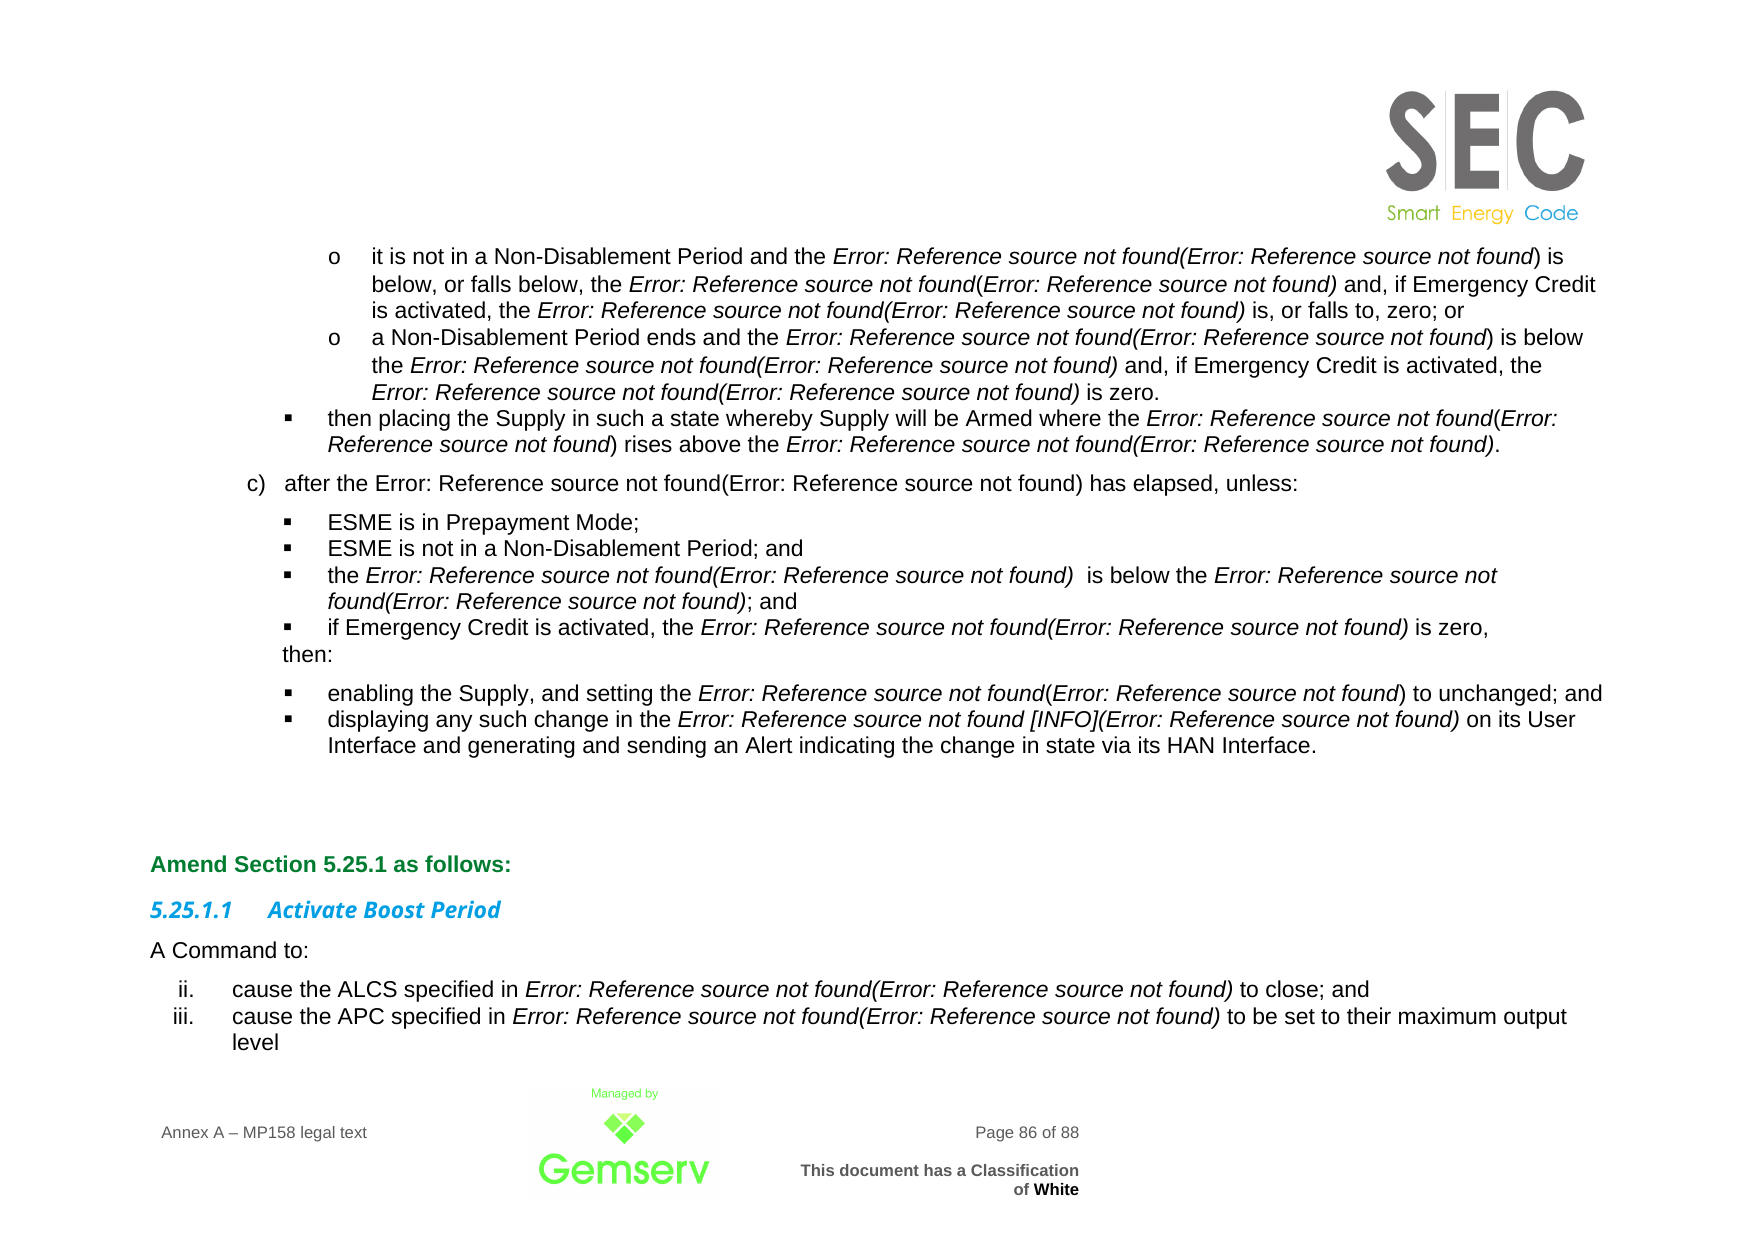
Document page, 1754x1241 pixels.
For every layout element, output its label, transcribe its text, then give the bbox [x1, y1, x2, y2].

list ESME is in Prepayment Mode; [282, 509, 1604, 535]
picture [1365, 70, 1604, 243]
list ESME is not in a Non-Disablement Period; and [282, 535, 1604, 562]
list 5.25.1.1 Activate Boost Period [150, 894, 1604, 925]
picture [526, 1087, 719, 1200]
text A Command to: [150, 937, 1604, 964]
text then: [282, 641, 1604, 667]
subtitle Amend Section 5.25.1 as follows: [150, 851, 1604, 877]
